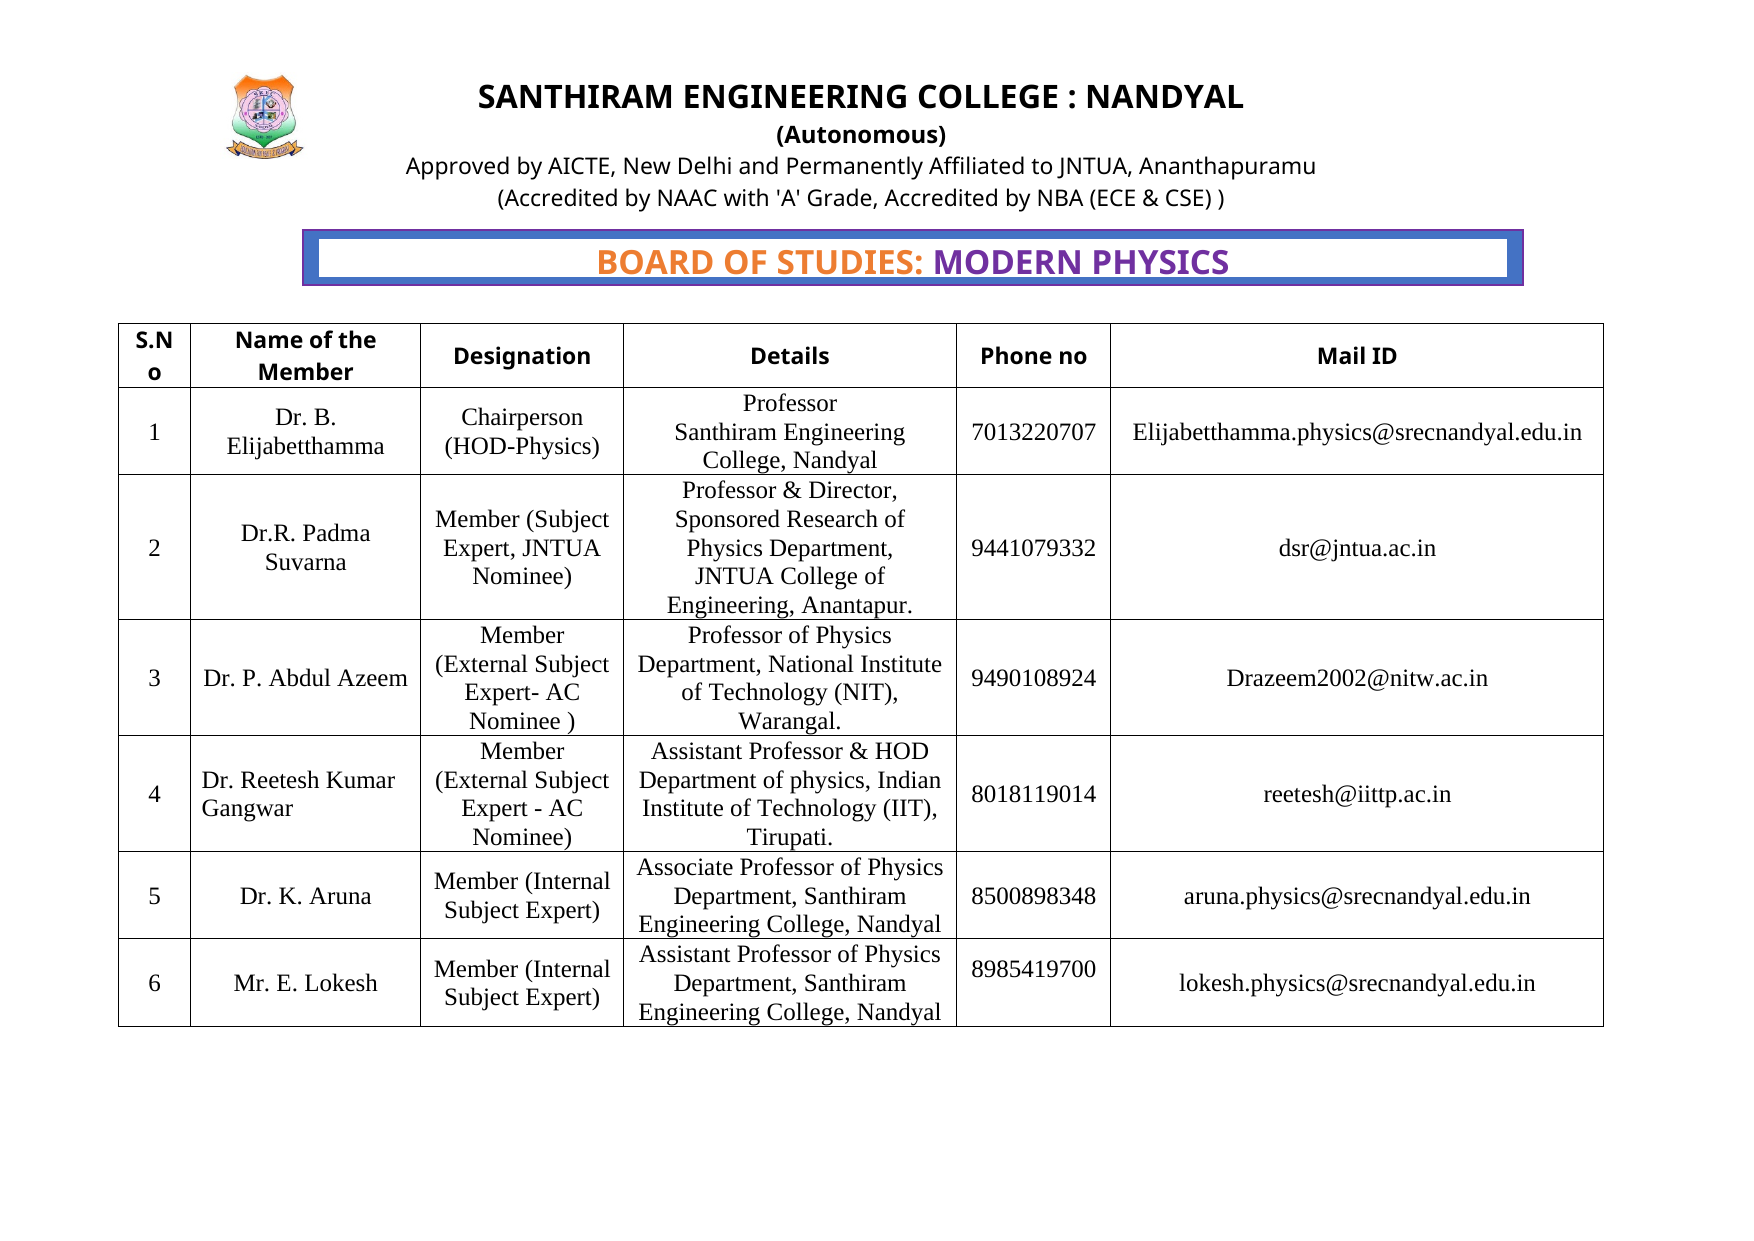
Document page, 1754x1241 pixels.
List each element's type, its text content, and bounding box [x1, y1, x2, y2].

table_cell Member (Internal Subject Expert) [421, 939, 623, 1026]
table_cell Professor & Director, Sponsored Research of Physics Department, JNTUA College of Engineering, Anantapur. [624, 475, 956, 619]
table_cell 8018119014 [957, 736, 1110, 851]
table_cell Professor of Physics Department, National Institute of Technology (NIT), Warangal. [624, 620, 956, 735]
table_cell 9441079332 [957, 475, 1110, 619]
table_header Mail ID [1111, 324, 1603, 387]
table_cell Member (Subject Expert, JNTUA Nominee) [421, 475, 623, 619]
table_cell Member (External Subject Expert- AC Nominee ) [421, 620, 623, 735]
table_header Phone no [957, 324, 1110, 387]
table_cell 7013220707 [957, 388, 1110, 474]
table_header Name of the Member [191, 324, 420, 387]
table_cell Chairperson (HOD-Physics) [421, 388, 623, 474]
table_cell Associate Professor of Physics Department, Santhiram Engineering College, Nandyal [624, 852, 956, 938]
table_cell Drazeem2002@nitw.ac.in [1111, 620, 1603, 735]
table_cell Elijabetthamma.physics@srecnandyal.edu.in [1111, 388, 1603, 474]
table_cell 3 [119, 620, 190, 735]
table_header Details [624, 324, 956, 387]
table_cell Member (Internal Subject Expert) [421, 852, 623, 938]
table_cell Dr. P. Abdul Azeem [191, 620, 420, 735]
table_cell Dr. B. Elijabetthamma [191, 388, 420, 474]
table_cell 8985419700 [957, 939, 1110, 1026]
table_header S.No [119, 324, 190, 387]
table_cell Professor Santhiram Engineering College, Nandyal [624, 388, 956, 474]
table_cell 5 [119, 852, 190, 938]
table_cell 9490108924 [957, 620, 1110, 735]
table_cell 4 [119, 736, 190, 851]
table_header Designation [421, 324, 623, 387]
table_cell 6 [119, 939, 190, 1026]
table_cell Dr.R. Padma Suvarna [191, 475, 420, 619]
table_cell Mr. E. Lokesh [191, 939, 420, 1026]
table_cell 8500898348 [957, 852, 1110, 938]
table_cell lokesh.physics@srecnandyal.edu.in [1111, 939, 1603, 1026]
table_cell Assistant Professor of Physics Department, Santhiram Engineering College, Nandyal [624, 939, 956, 1026]
table_cell aruna.physics@srecnandyal.edu.in [1111, 852, 1603, 938]
table_cell Dr. Reetesh Kumar Gangwar [191, 736, 420, 851]
table_cell Assistant Professor & HOD Department of physics, Indian Institute of Technology (IIT), Tirupati. [624, 736, 956, 851]
table_cell Member (External Subject Expert - AC Nominee) [421, 736, 623, 851]
picture [220, 72, 308, 157]
table_cell Dr. K. Aruna [191, 852, 420, 938]
table_cell 1 [119, 388, 190, 474]
table_cell dsr@jntua.ac.in [1111, 475, 1603, 619]
table_cell 2 [119, 475, 190, 619]
table_cell reetesh@iittp.ac.in [1111, 736, 1603, 851]
